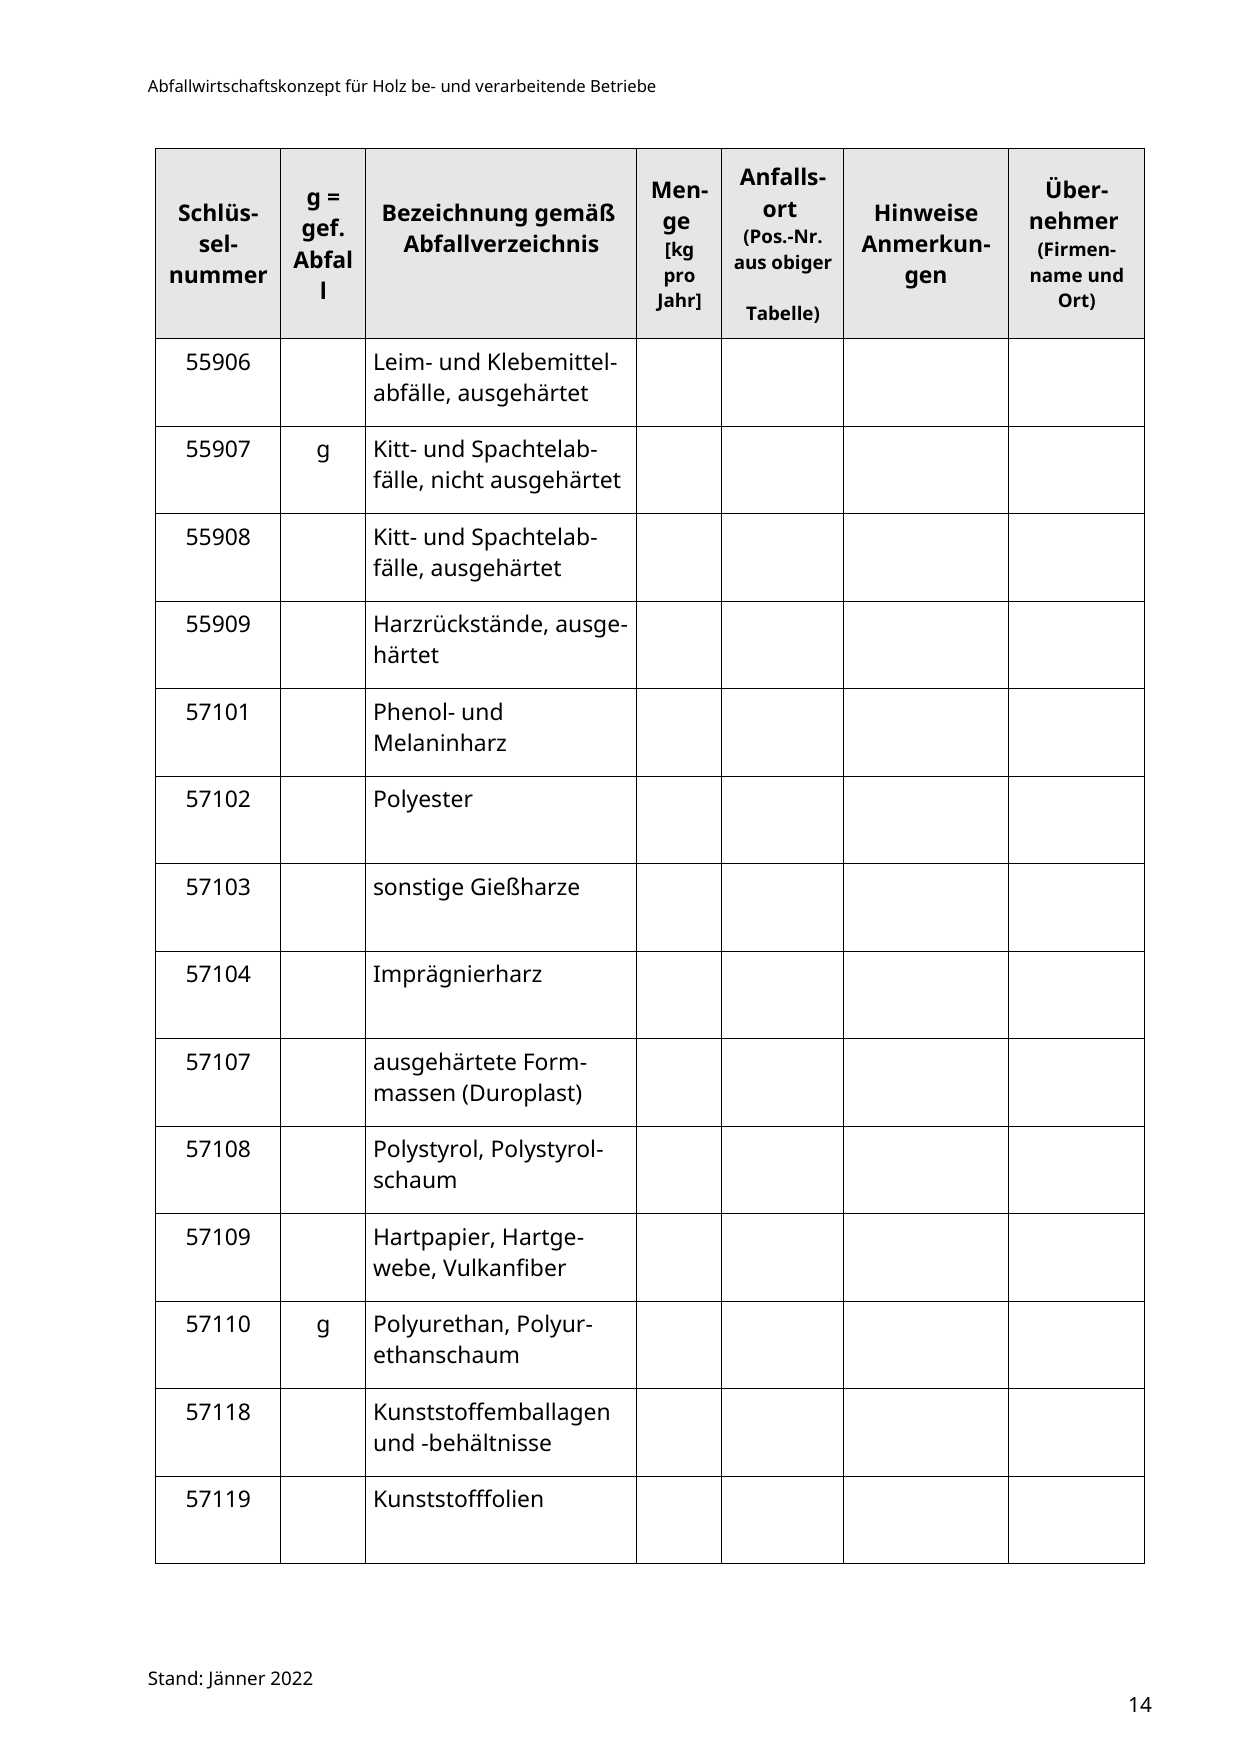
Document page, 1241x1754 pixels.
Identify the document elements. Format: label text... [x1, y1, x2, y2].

table_cell [637, 1214, 721, 1301]
table_cell Polyester [366, 777, 636, 863]
table_cell [1009, 864, 1144, 951]
table_cell [637, 514, 721, 601]
table_header g = gef. Abfall [281, 149, 365, 338]
table_cell [844, 689, 1008, 776]
table_header Anfallsort (Pos.-Nr. aus obiger Tabelle) [722, 149, 843, 338]
table_cell [844, 427, 1008, 513]
table_cell 55907 [156, 427, 280, 513]
table_cell 57104 [156, 952, 280, 1038]
table_cell [281, 1127, 365, 1213]
table_cell Hartpapier, Hartgewebe, Vulkanfiber [366, 1214, 636, 1301]
table_cell [1009, 602, 1144, 688]
table_cell [722, 1039, 843, 1126]
table_cell [844, 777, 1008, 863]
table_cell [722, 602, 843, 688]
table_cell 55908 [156, 514, 280, 601]
table_cell [1009, 777, 1144, 863]
table_cell [637, 427, 721, 513]
table_header Übernehmer (Firmenname und Ort) [1009, 149, 1144, 338]
table_cell Polyurethan, Polyurethanschaum [366, 1302, 636, 1388]
table_cell Polystyrol, Polystyrolschaum [366, 1127, 636, 1213]
table_cell 57103 [156, 864, 280, 951]
table_cell [1009, 689, 1144, 776]
table_cell [637, 602, 721, 688]
table_cell 57101 [156, 689, 280, 776]
table_cell [281, 339, 365, 426]
table_cell [1009, 1214, 1144, 1301]
table_cell [1009, 1039, 1144, 1126]
table_cell [844, 1127, 1008, 1213]
table_cell [844, 1389, 1008, 1476]
table_cell 57118 [156, 1389, 280, 1476]
table_cell [281, 514, 365, 601]
table_cell 57109 [156, 1214, 280, 1301]
table_cell [722, 1214, 843, 1301]
table_cell [1009, 339, 1144, 426]
table_cell g [281, 427, 365, 513]
table_cell [844, 1039, 1008, 1126]
table_cell [637, 864, 721, 951]
table_cell g [281, 1302, 365, 1388]
table_cell [844, 339, 1008, 426]
table_cell [281, 602, 365, 688]
table_cell [722, 777, 843, 863]
table_cell Kunststoffemballagen und -behältnisse [366, 1389, 636, 1476]
table_cell [722, 427, 843, 513]
table_cell [722, 1127, 843, 1213]
table_cell [1009, 1389, 1144, 1476]
table_cell [281, 777, 365, 863]
table_cell Phenol- und Melaninharz [366, 689, 636, 776]
table_cell [637, 777, 721, 863]
table_cell [1009, 952, 1144, 1038]
table_cell ausgehärtete Formmassen (Duroplast) [366, 1039, 636, 1126]
table_cell [722, 339, 843, 426]
table_cell [637, 689, 721, 776]
table_cell [844, 514, 1008, 601]
table_cell [281, 1389, 365, 1476]
table_cell Harzrückstände, ausgehärtet [366, 602, 636, 688]
table_cell [637, 1477, 721, 1563]
table_cell 55909 [156, 602, 280, 688]
table_cell [844, 1477, 1008, 1563]
table_cell [1009, 1302, 1144, 1388]
table_cell 57107 [156, 1039, 280, 1126]
table_cell [722, 1389, 843, 1476]
table_cell [722, 514, 843, 601]
table_cell sonstige Gießharze [366, 864, 636, 951]
table_cell [844, 1214, 1008, 1301]
table_cell [722, 952, 843, 1038]
table_header Hinweise Anmerkungen [844, 149, 1008, 338]
table_cell [637, 1127, 721, 1213]
table_cell [281, 952, 365, 1038]
table_cell 57110 [156, 1302, 280, 1388]
table_cell [722, 1477, 843, 1563]
table_cell [637, 1389, 721, 1476]
table_cell Imprägnierharz [366, 952, 636, 1038]
table_cell [281, 689, 365, 776]
table_cell 57102 [156, 777, 280, 863]
table_cell [281, 1477, 365, 1563]
table_cell Kitt- und Spachtelabfälle, nicht ausgehärtet [366, 427, 636, 513]
table_cell [844, 602, 1008, 688]
table_cell [637, 1302, 721, 1388]
table_cell [637, 339, 721, 426]
table_cell [722, 864, 843, 951]
table_cell [637, 1039, 721, 1126]
table_cell [281, 864, 365, 951]
table_cell [844, 952, 1008, 1038]
table_cell Kitt- und Spachtelabfälle, ausgehärtet [366, 514, 636, 601]
table_cell [844, 864, 1008, 951]
table_header Schlüssel-nummer [156, 149, 280, 338]
table_cell [281, 1039, 365, 1126]
table_cell [1009, 1127, 1144, 1213]
table_cell Kunststofffolien [366, 1477, 636, 1563]
table_cell 57119 [156, 1477, 280, 1563]
table_cell 57108 [156, 1127, 280, 1213]
table_cell [637, 952, 721, 1038]
table_header Menge [kg pro Jahr] [637, 149, 721, 338]
table_cell 55906 [156, 339, 280, 426]
table_cell [1009, 514, 1144, 601]
table_cell [844, 1302, 1008, 1388]
table_cell [722, 689, 843, 776]
table_header Bezeichnung gemäß Abfallverzeichnis [366, 149, 636, 338]
table_cell Leim- und Klebemittelabfälle, ausgehärtet [366, 339, 636, 426]
table_cell [722, 1302, 843, 1388]
table_cell [281, 1214, 365, 1301]
table_cell [1009, 1477, 1144, 1563]
table_cell [1009, 427, 1144, 513]
